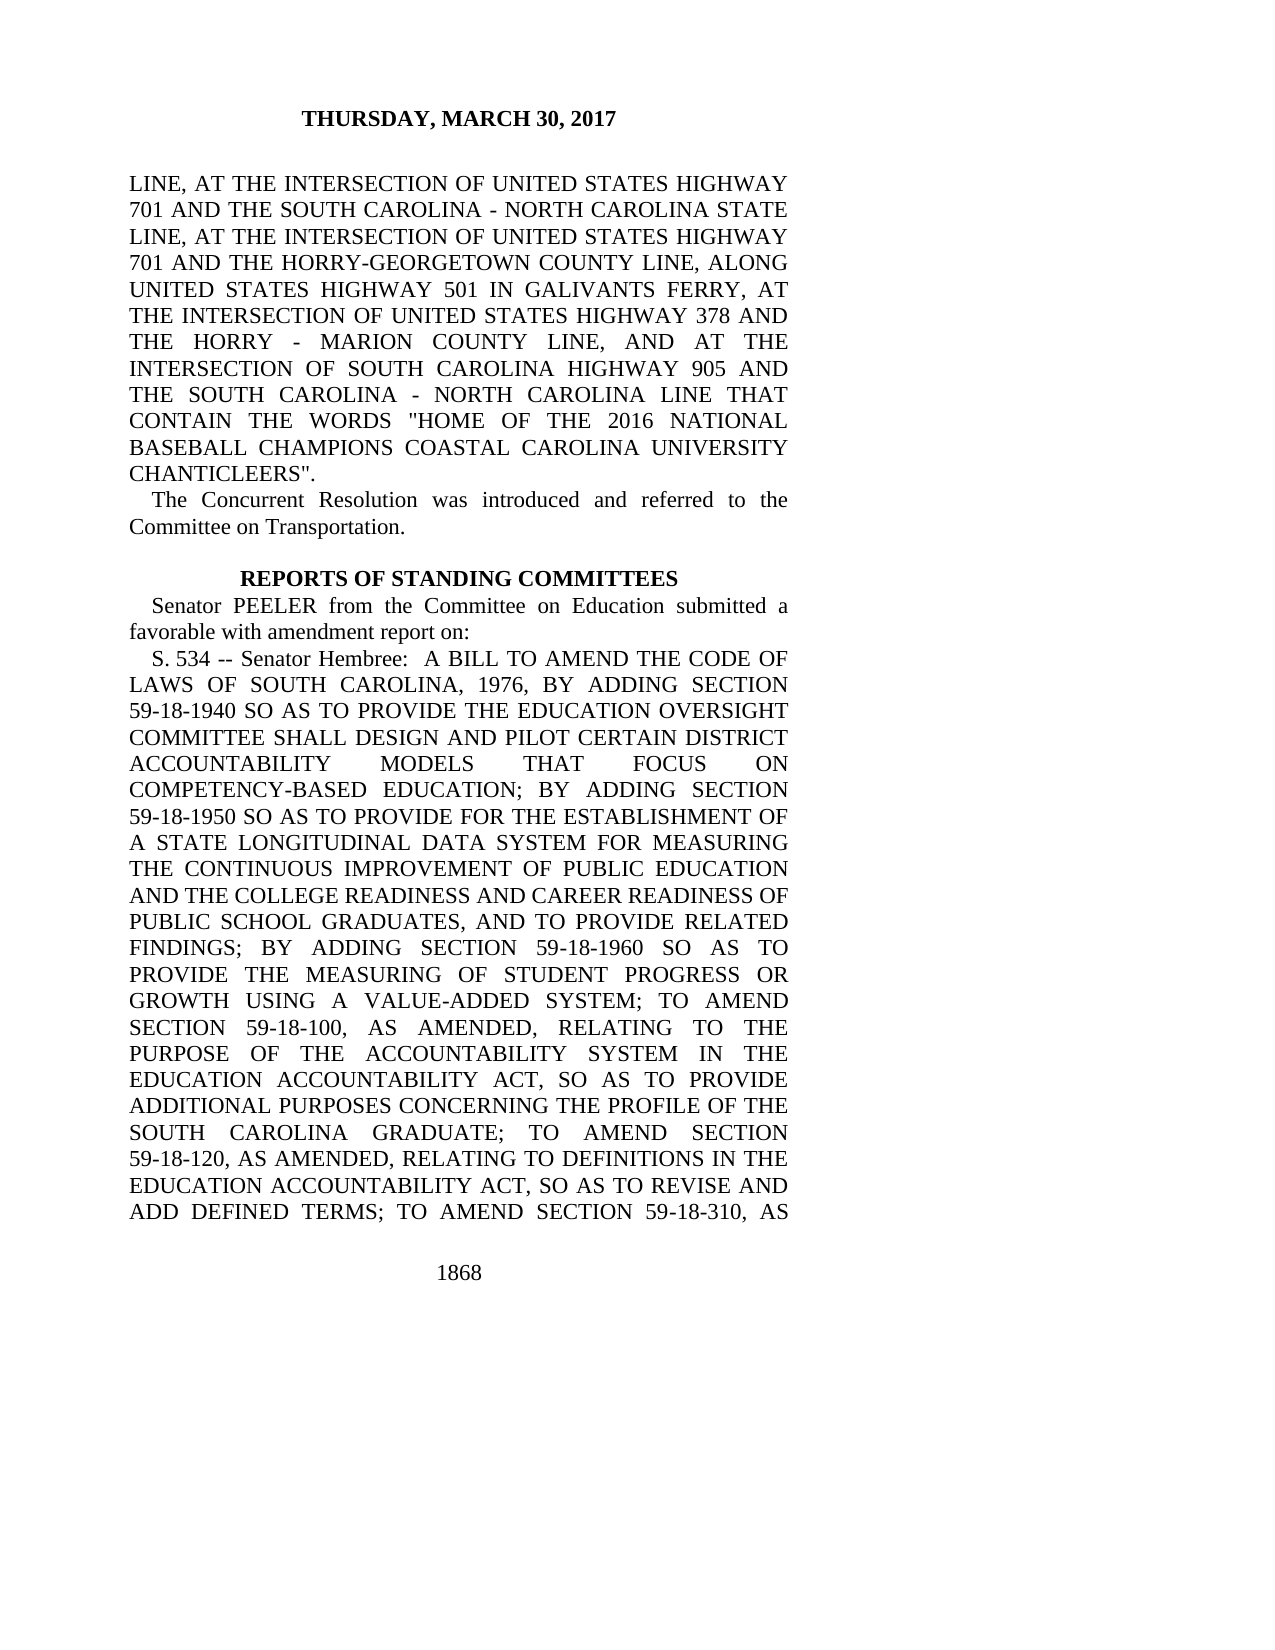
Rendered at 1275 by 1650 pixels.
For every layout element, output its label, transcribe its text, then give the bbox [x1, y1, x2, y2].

text Senator PEELER from the Committee on Education submitted a favorable with amendment report on: [129, 592, 789, 644]
text REPORTS OF STANDING COMMITTEES [129, 566, 789, 592]
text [129, 644, 789, 1224]
text The Concurrent Resolution was introduced and referred to the Committee on Transportation. [129, 486, 789, 539]
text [129, 170, 789, 486]
